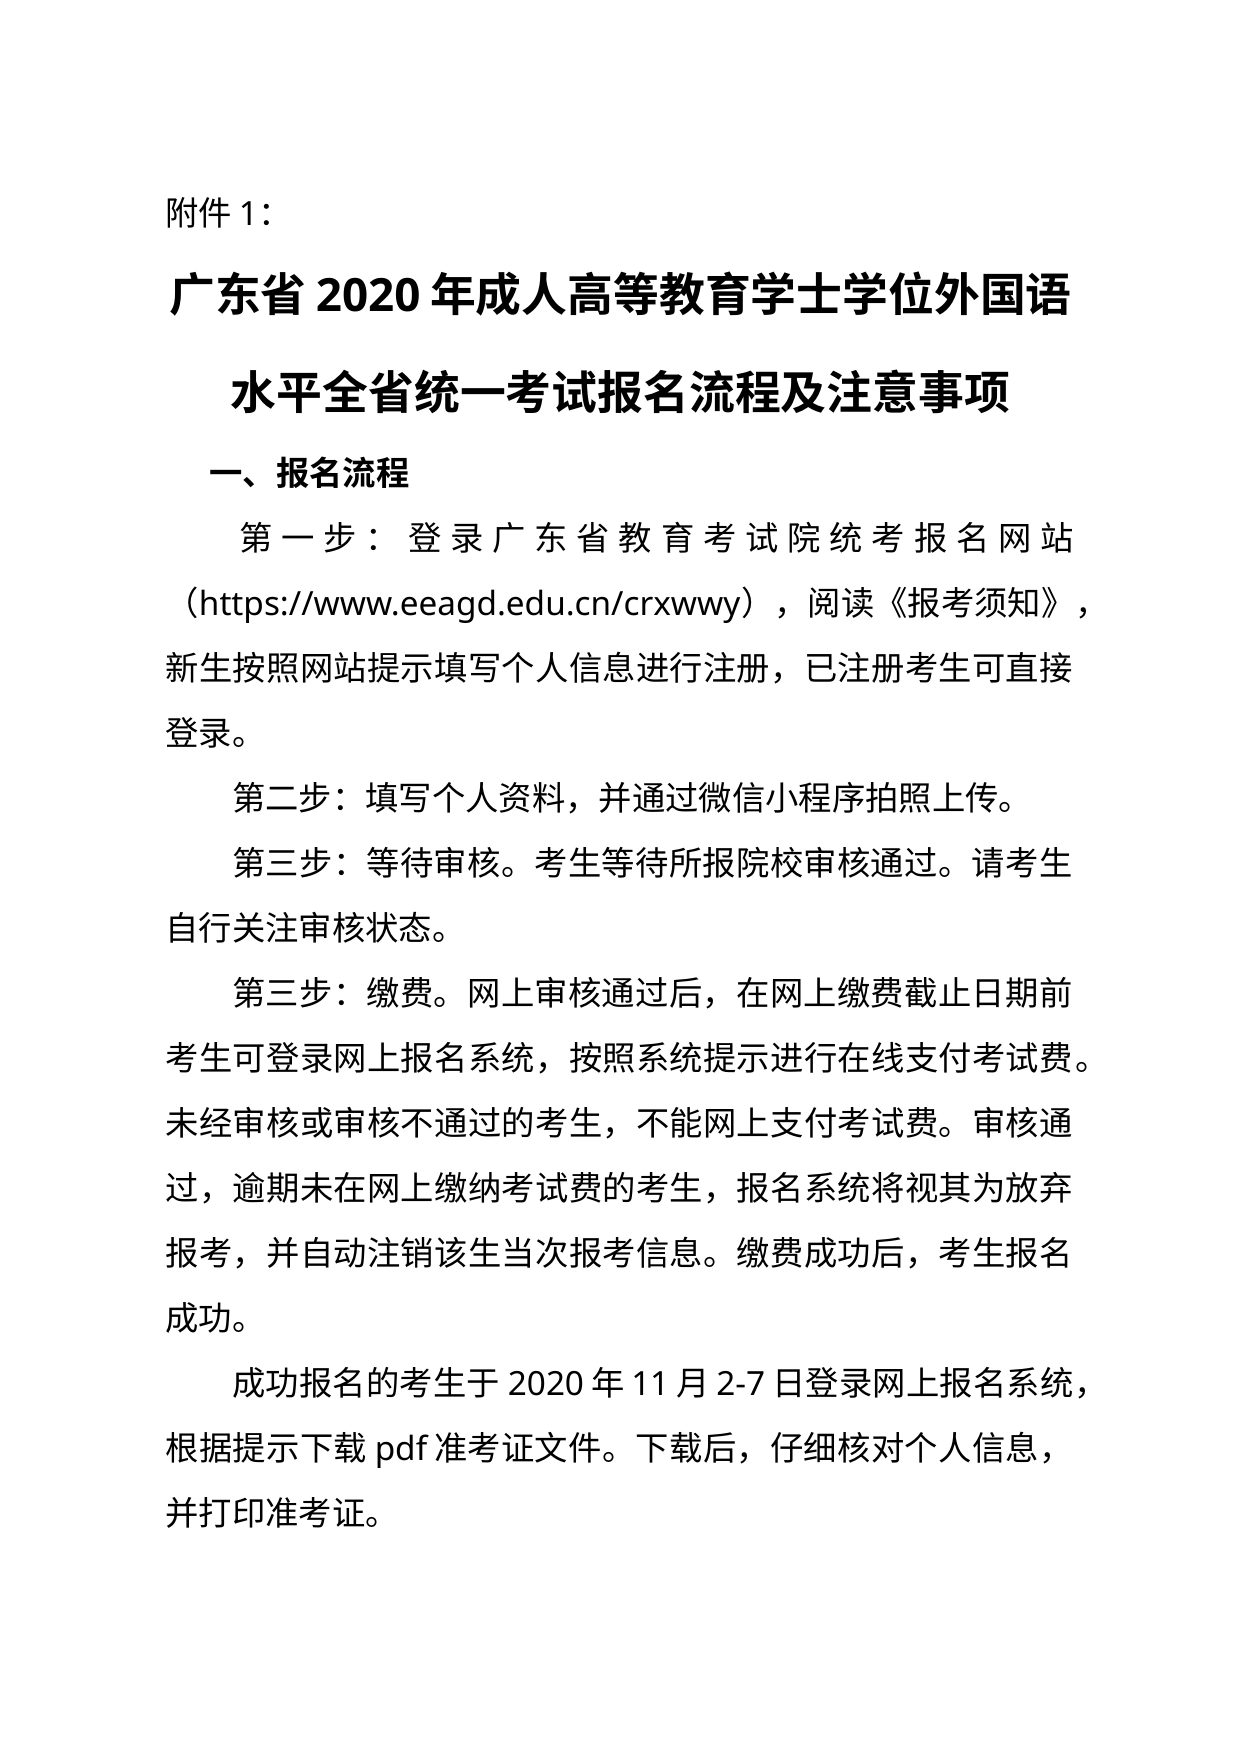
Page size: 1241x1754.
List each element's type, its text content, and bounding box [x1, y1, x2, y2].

text 第二步：填写个人资料，并通过微信小程序拍照上传。 [165, 763, 1075, 828]
text 附件1： [165, 178, 1075, 243]
text 成功报名的考生于2020年11月2-7日登录网上报名系统，根据提示下载pdf准考证文件。下载后，仔细核对个人信息，并打印准考证。 [165, 1348, 1075, 1543]
text 第三步：缴费。网上审核通过后，在网上缴费截止日期前，考生可登录网上报名系统，按照系统提示进行在线支付考试费。未经审核或审核不通过的考生，不能网上支付考试费。审核通过，逾期未在网上缴纳考试费的考生，报名系统将视其为放弃报考，并自动注销该生当次报考信息。缴费成功后，考生报名成功。 [165, 958, 1075, 1348]
text 广东省2020年成人高等教育学士学位外国语水平全省统一考试报名流程及注意事项 [165, 243, 1075, 438]
text 第三步：等待审核。考生等待所报院校审核通过。请考生自行关注审核状态。 [165, 828, 1075, 958]
text 一、报名流程 [165, 438, 1075, 503]
text 第一步：登录广东省教育考试院统考报名网站（https://www.eeagd.edu.cn/crxwwy），阅读《报考须知》，新生按照网站提示填写个人信息进行注册，已注册考生可直接登录。 [165, 503, 1075, 763]
